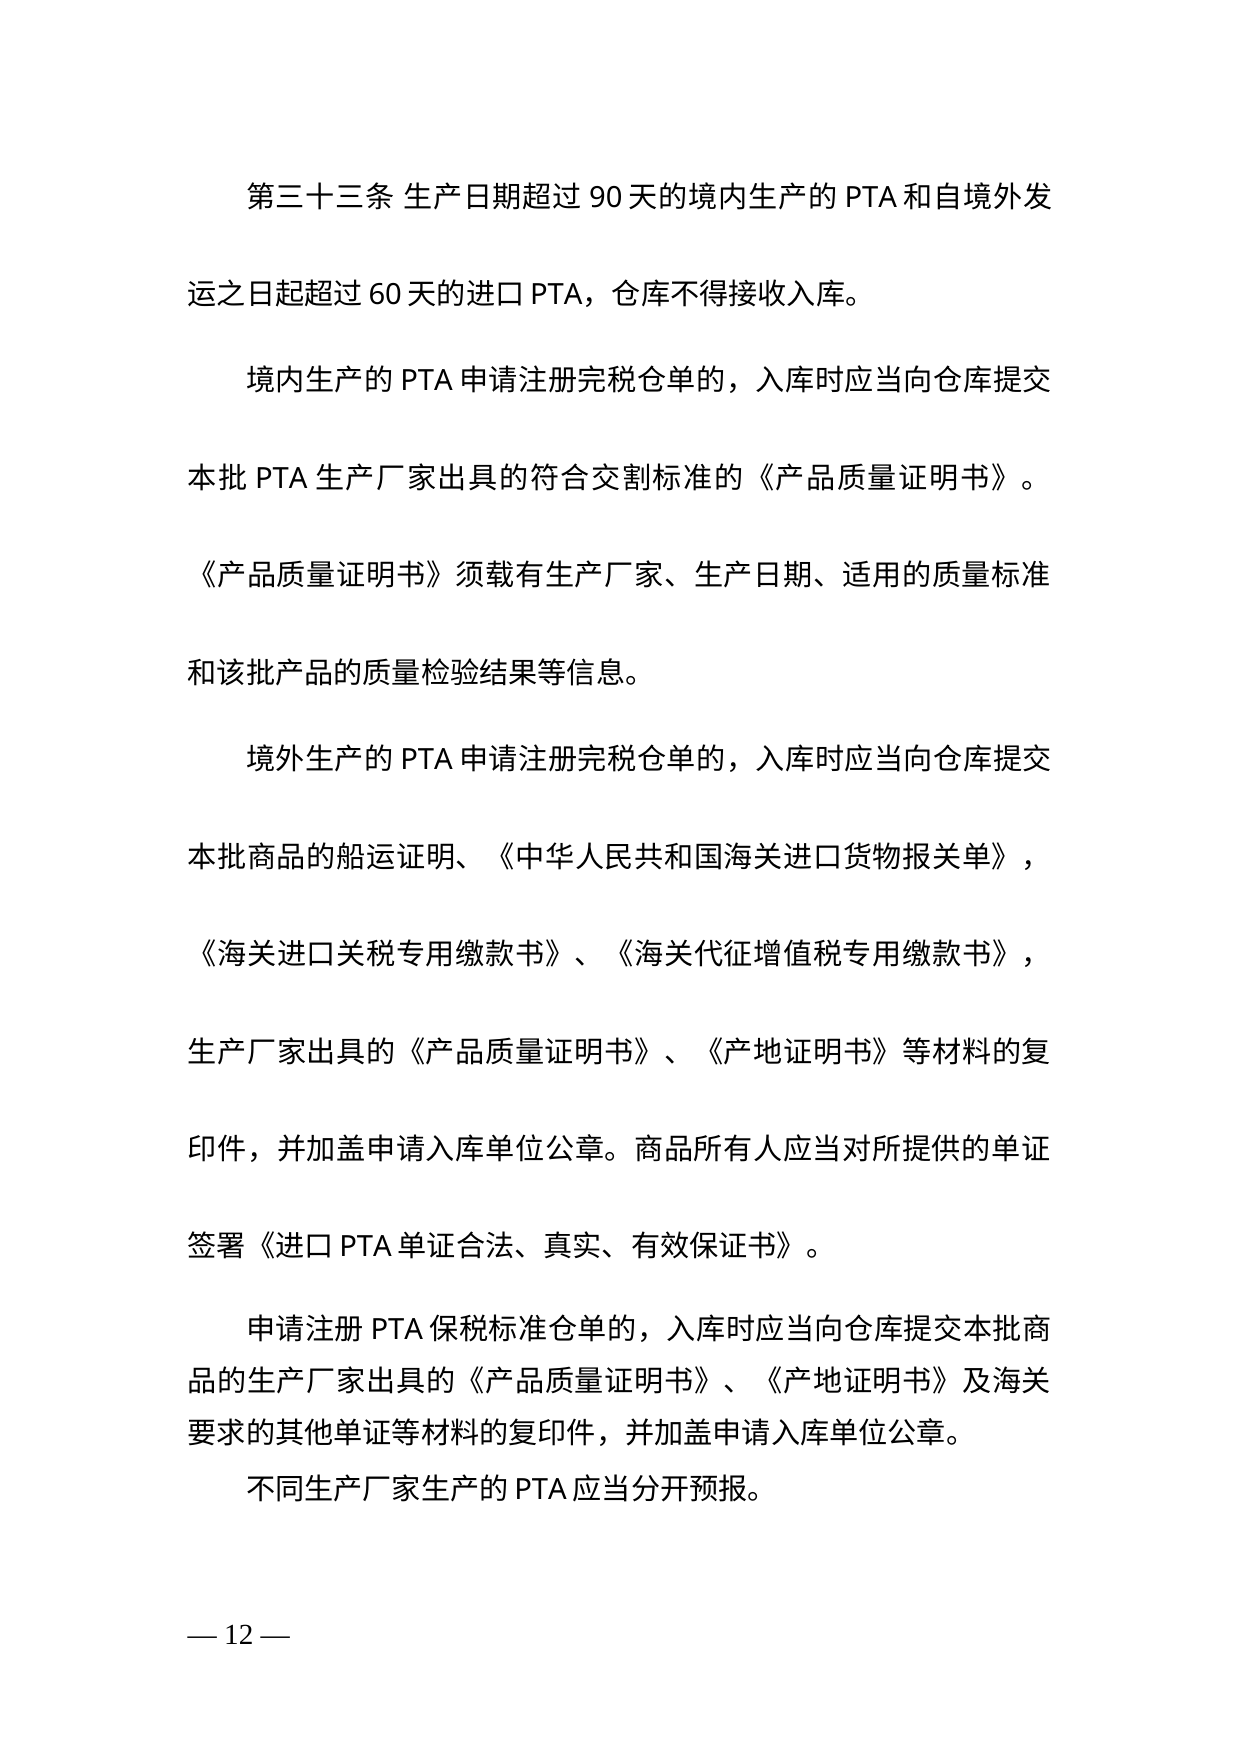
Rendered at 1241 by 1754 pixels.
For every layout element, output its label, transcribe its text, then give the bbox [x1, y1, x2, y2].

text 申请注册PTA保税标准仓单的，入库时应当向仓库提交本批商品的生产厂家出具的《产品质量证明书》、《产地证明书》及海关要求的其他单证等材料的复印件，并加盖申请入库单位公章。 [187, 1298, 1053, 1454]
text 不同生产厂家生产的PTA应当分开预报。 [187, 1454, 1053, 1519]
text 第三十三条 生产日期超过90天的境内生产的PTA和自境外发运之日起超过60天的进口PTA，仓库不得接收入库。 [187, 162, 1053, 324]
text 境外生产的PTA申请注册完税仓单的，入库时应当向仓库提交本批商品的船运证明、《中华人民共和国海关进口货物报关单》，《海关进口关税专用缴款书》、《海关代征增值税专用缴款书》，生产厂家出具的《产品质量证明书》、《产地证明书》等材料的复印件，并加盖申请入库单位公章。商品所有人应当对所提供的单证签署《进口PTA单证合法、真实、有效保证书》。 [187, 724, 1053, 1277]
text 境内生产的PTA申请注册完税仓单的，入库时应当向仓库提交本批PTA生产厂家出具的符合交割标准的《产品质量证明书》。《产品质量证明书》须载有生产厂家、生产日期、适用的质量标准和该批产品的质量检验结果等信息。 [187, 346, 1053, 703]
